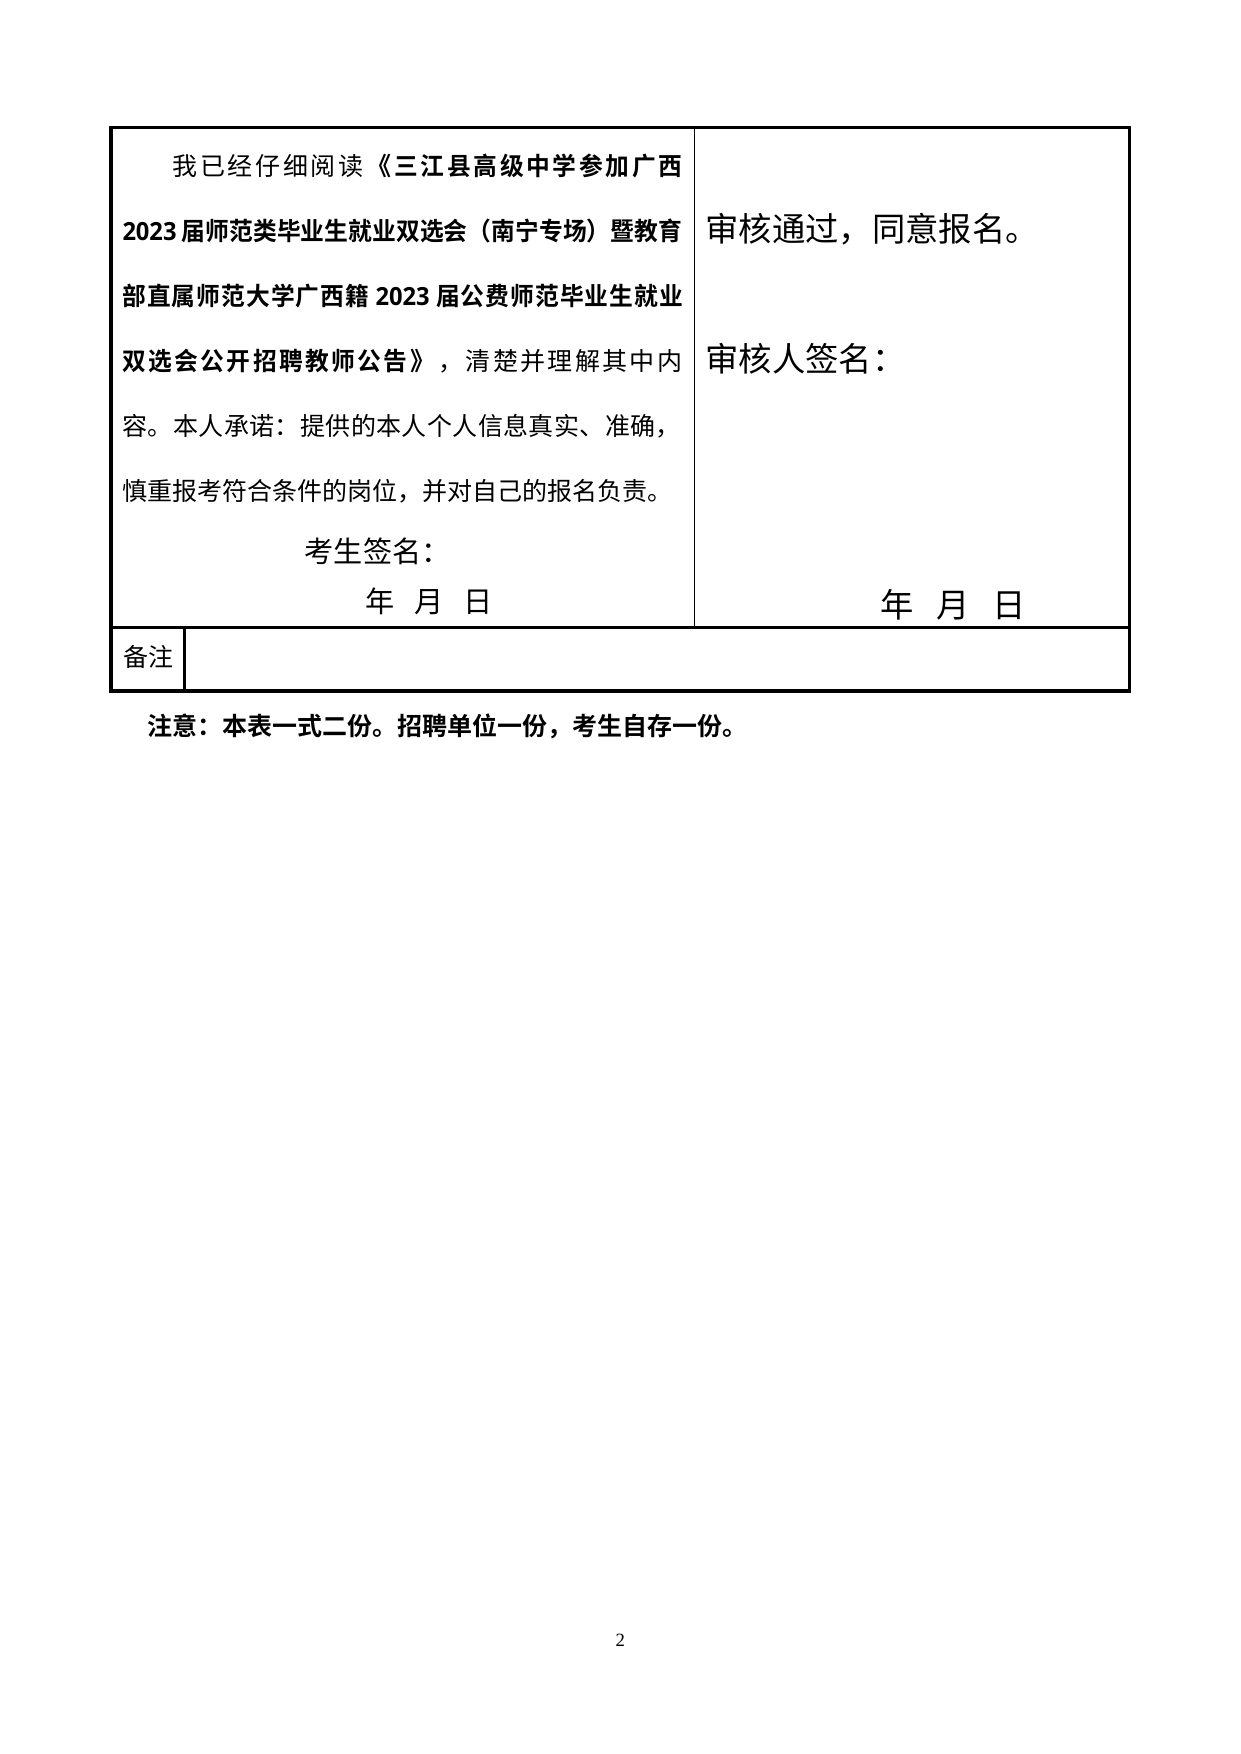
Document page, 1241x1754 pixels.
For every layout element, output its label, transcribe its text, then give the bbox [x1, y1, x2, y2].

table_cell 我已经仔细阅读《三江县高级中学参加广西2023届师范类毕业生就业双选会（南宁专场）暨教育部直属师范大学广西籍2023届公费师范毕业生就业双选会公开招聘教师公告》，清楚并理解其中内容。本人承诺：提供的本人个人信息真实、准确，慎重报考符合条件的岗位，并对自己的报名负责。 考生签名： 年 月 日 [113, 129, 694, 626]
table_cell 备注 [113, 629, 183, 689]
table_cell 审核通过，同意报名。 审核人签名： 年 月 日 [695, 129, 1128, 626]
text 注意：本表一式二份。招聘单位一份，考生自存一份。 [148, 693, 1092, 757]
table_cell [186, 629, 1128, 689]
